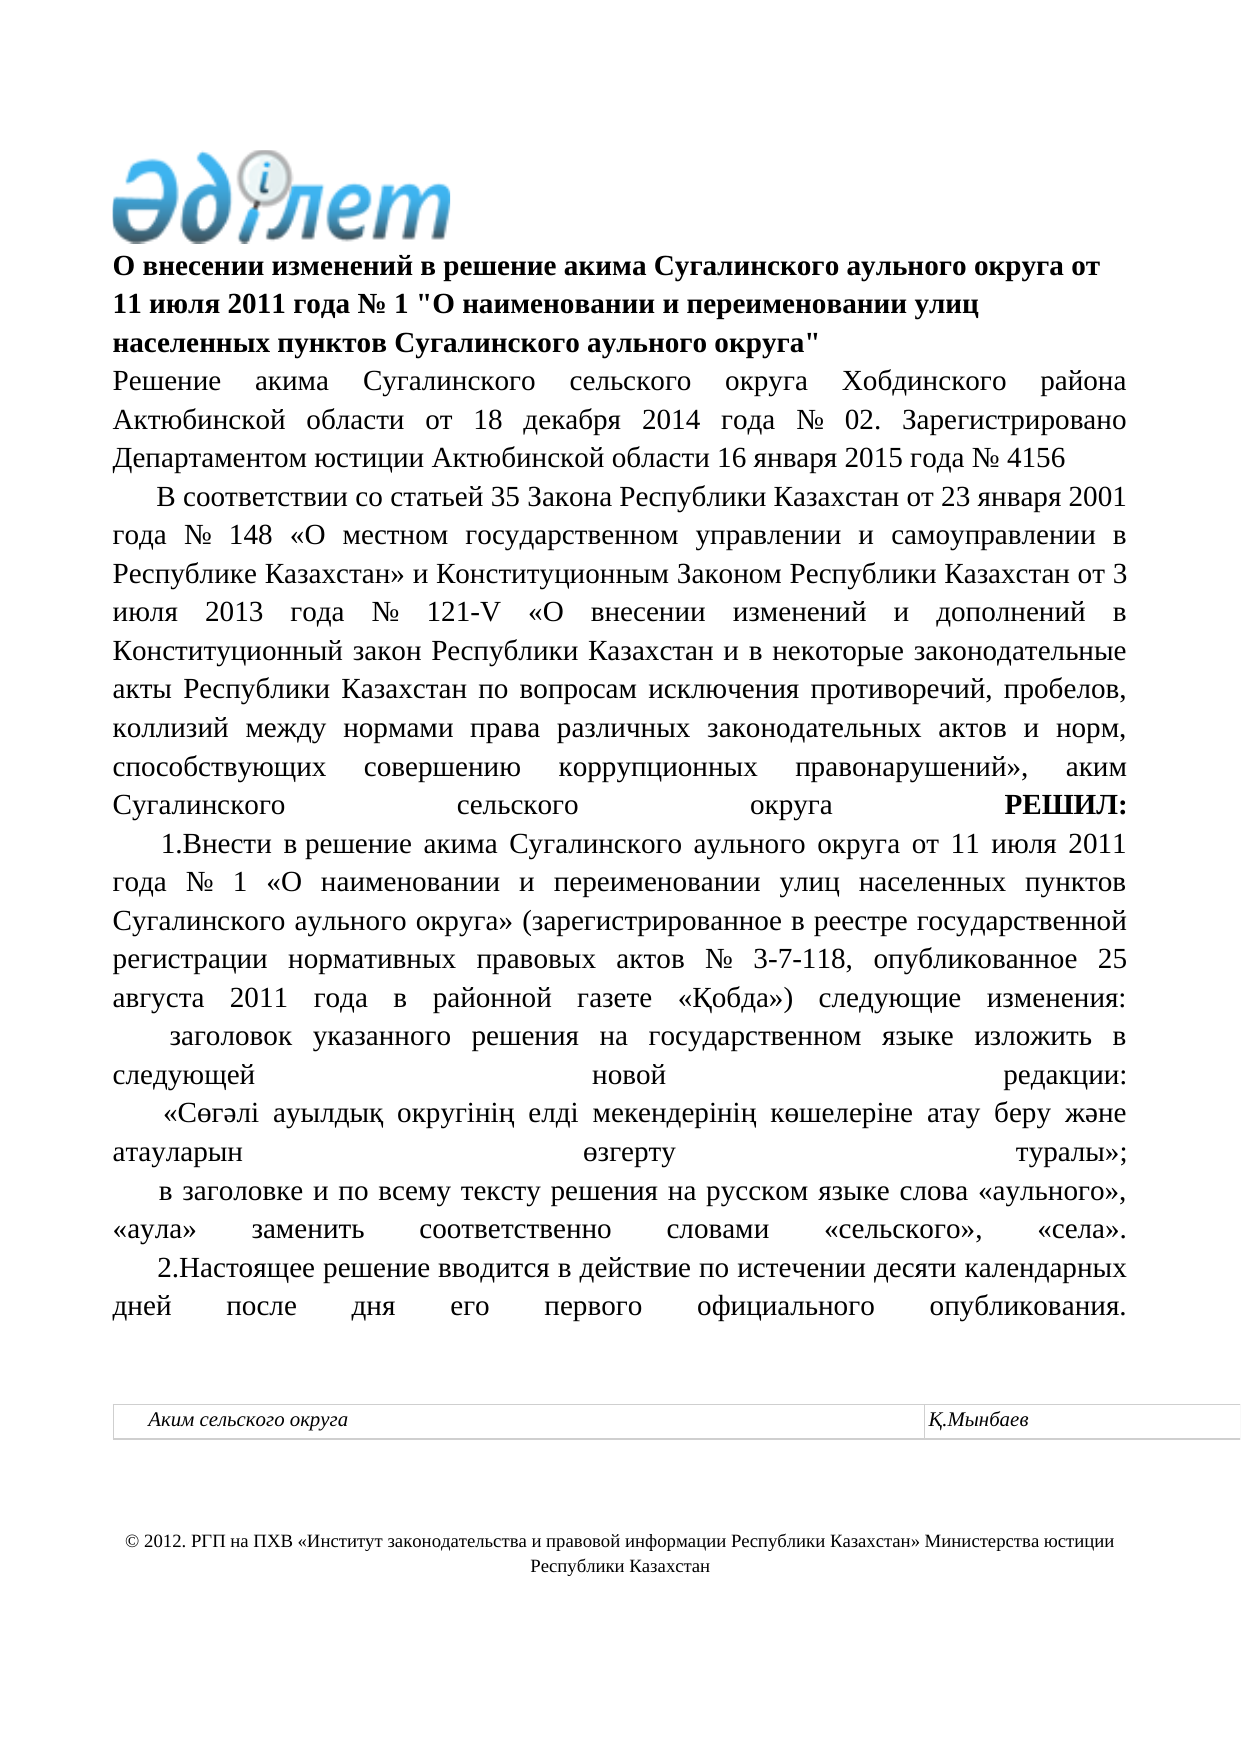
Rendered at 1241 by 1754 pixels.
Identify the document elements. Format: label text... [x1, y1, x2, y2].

table_header Қ.Мынбаев [925, 1405, 1240, 1438]
picture [112, 150, 451, 244]
table_header Аким сельского округа [114, 1405, 924, 1438]
text © 2012. РГП на ПХВ «Институт законодательства и правовой информации Республики Казахстан» Министерства юстиции Республики Казахстан [112, 1530, 1128, 1576]
text О внесении изменений в решение акима Сугалинского аульного округа от 11 июля 2011 года № 1 "О наименовании и переименовании улиц населенных пунктов Сугалинского аульного округа" [112, 248, 1128, 358]
text Решение акима Сугалинского сельского округа Хобдинского района Актюбинской области от 18 декабря 2014 года № 02. Зарегистрировано Департаментом юстиции Актюбинской области 16 января 2015 года № 4156 [112, 363, 1128, 474]
text В соответствии со статьей 35 Закона Республики Казахстан от 23 января 2001 года № 148 «О местном государственном управлении и самоуправлении в Республике Казахстан» и Конституционным Законом Республики Казахстан от 3 июля 2013 года № 121-V «О внесении изменений и дополнений в Конституционный закон Республики Казахстан и в некоторые законодательные акты Республики Казахстан по вопросам исключения противоречий, пробелов, коллизий между нормами права различных законодательных актов и норм, способствующих совершению коррупционных правонарушений», аким Сугалинского сельского округа РЕШИЛ: 1. Внести в решение акима Сугалинского аульного округа от 11 июля 2011 года № 1 «О наименовании и переименовании улиц населенных пунктов Сугалинского аульного округа» (зарегистрированное в реестре государственной регистрации нормативных правовых актов № 3-7-118, опубликованное 25 августа 2011 года в районной газете «Қобда») следующие изменения: заголовок указанного решения на государственном языке изложить в следующей новой редакции: «Сөгәлі ауылдық округінің елді мекендерінің көшелеріне атау беру және атауларын өзгерту туралы»; в заголовке и по всему тексту решения на русском языке слова «аульного», «аула» заменить соответственно словами «сельского», «села». 2. Настоящее решение вводится в действие по истечении десяти календарных дней после дня его первого официального опубликования. [112, 479, 1128, 1399]
